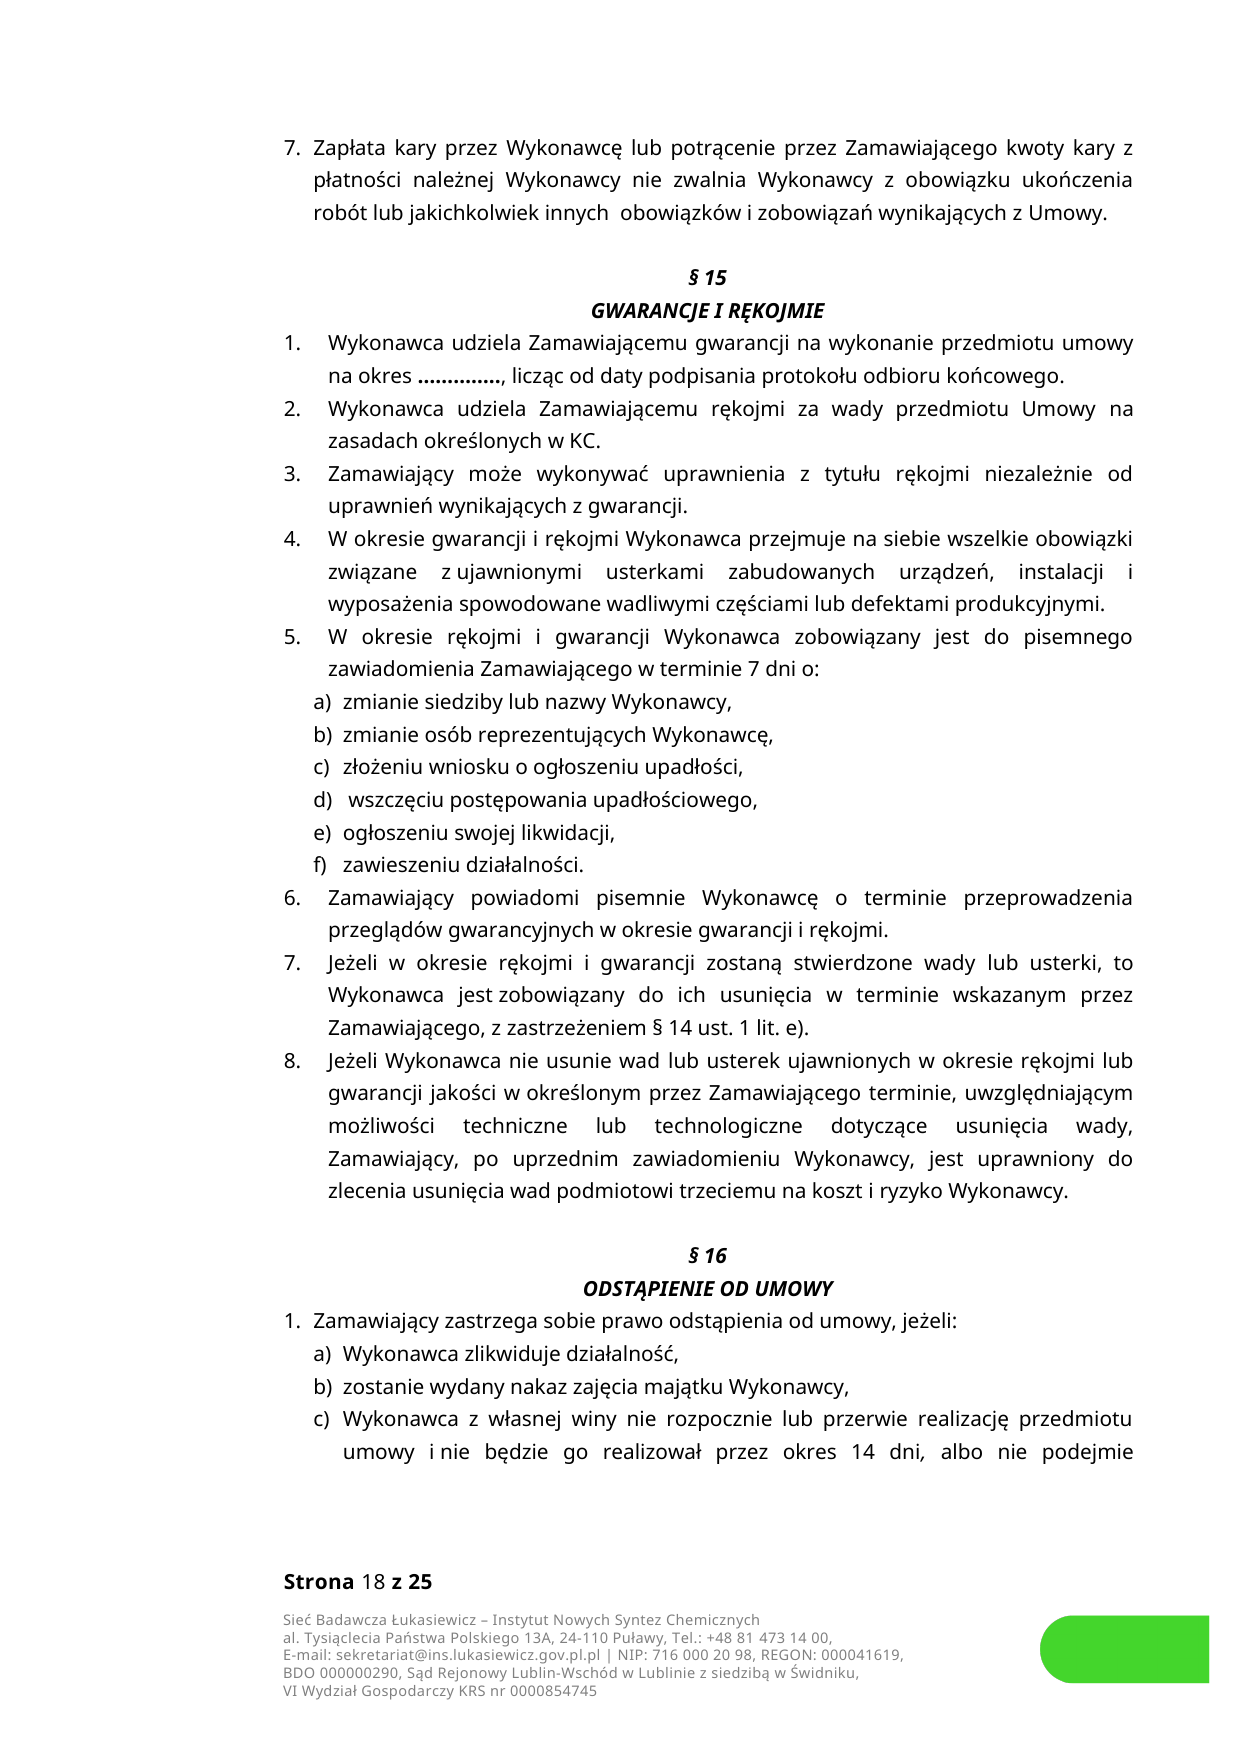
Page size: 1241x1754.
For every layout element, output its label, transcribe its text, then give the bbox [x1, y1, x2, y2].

list Wykonawca udziela Zamawiającemu rękojmi za wady przedmiotu Umowy na zasadach określonych w KC. [283, 394, 1134, 455]
list wszczęciu postępowania upadłościowego, [313, 785, 1134, 813]
list ogłoszeniu swojej likwidacji, [313, 818, 1134, 846]
list W okresie rękojmi i gwarancji Wykonawca zobowiązany jest do pisemnego zawiadomienia Zamawiającego w terminie 7 dni o: [283, 622, 1134, 683]
list zmianie siedziby lub nazwy Wykonawcy, [313, 687, 1134, 716]
list Wykonawca udziela Zamawiającemu gwarancji na wykonanie przedmiotu umowy na okres ………….., licząc od daty podpisania protokołu odbioru końcowego. [283, 328, 1134, 389]
list Jeżeli Wykonawca nie usunie wad lub usterek ujawnionych w okresie rękojmi lub gwarancji jakości w określonym przez Zamawiającego terminie, uwzględniającym możliwości techniczne lub technologiczne dotyczące usunięcia wady, Zamawiający, po uprzednim zawiadomieniu Wykonawcy, jest uprawniony do zlecenia usunięcia wad podmiotowi trzeciemu na koszt i ryzyko Wykonawcy. [283, 1046, 1134, 1205]
list zostanie wydany nakaz zajęcia majątku Wykonawcy, [313, 1372, 1134, 1400]
list Zamawiający może wykonywać uprawnienia z tytułu rękojmi niezależnie od uprawnień wynikających z gwarancji. [283, 459, 1134, 520]
list W okresie gwarancji i rękojmi Wykonawca przejmuje na siebie wszelkie obowiązki związane z ujawnionymi usterkami zabudowanych urządzeń, instalacji i wyposażenia spowodowane wadliwymi częściami lub defektami produkcyjnymi. [283, 524, 1134, 618]
list zmianie osób reprezentujących Wykonawcę, [313, 720, 1134, 748]
text ODSTĄPIENIE OD UMOWY [283, 1274, 1134, 1302]
list Jeżeli w okresie rękojmi i gwarancji zostaną stwierdzone wady lub usterki, to Wykonawca jest zobowiązany do ich usunięcia w terminie wskazanym przez Zamawiającego, z zastrzeżeniem § 14 ust. 1 lit. e). [283, 948, 1134, 1042]
text § 16 [283, 1241, 1134, 1270]
list zawieszeniu działalności. [313, 850, 1134, 879]
list złożeniu wniosku o ogłoszeniu upadłości, [313, 752, 1134, 781]
list Zapłata kary przez Wykonawcę lub potrącenie przez Zamawiającego kwoty kary z płatności należnej Wykonawcy nie zwalnia Wykonawcy z obowiązku ukończenia robót lub jakichkolwiek innych obowiązków i zobowiązań wynikających z Umowy. [283, 133, 1134, 227]
list Zamawiający zastrzega sobie prawo odstąpienia od umowy, jeżeli: [283, 1307, 1134, 1335]
text § 15 [283, 263, 1134, 292]
list Zamawiający powiadomi pisemnie Wykonawcę o terminie przeprowadzenia przeglądów gwarancyjnych w okresie gwarancji i rękojmi. [283, 883, 1134, 944]
picture [1036, 1611, 1239, 1752]
text GWARANCJE I RĘKOJMIE [283, 296, 1134, 324]
list Wykonawca zlikwiduje działalność, [313, 1339, 1134, 1368]
